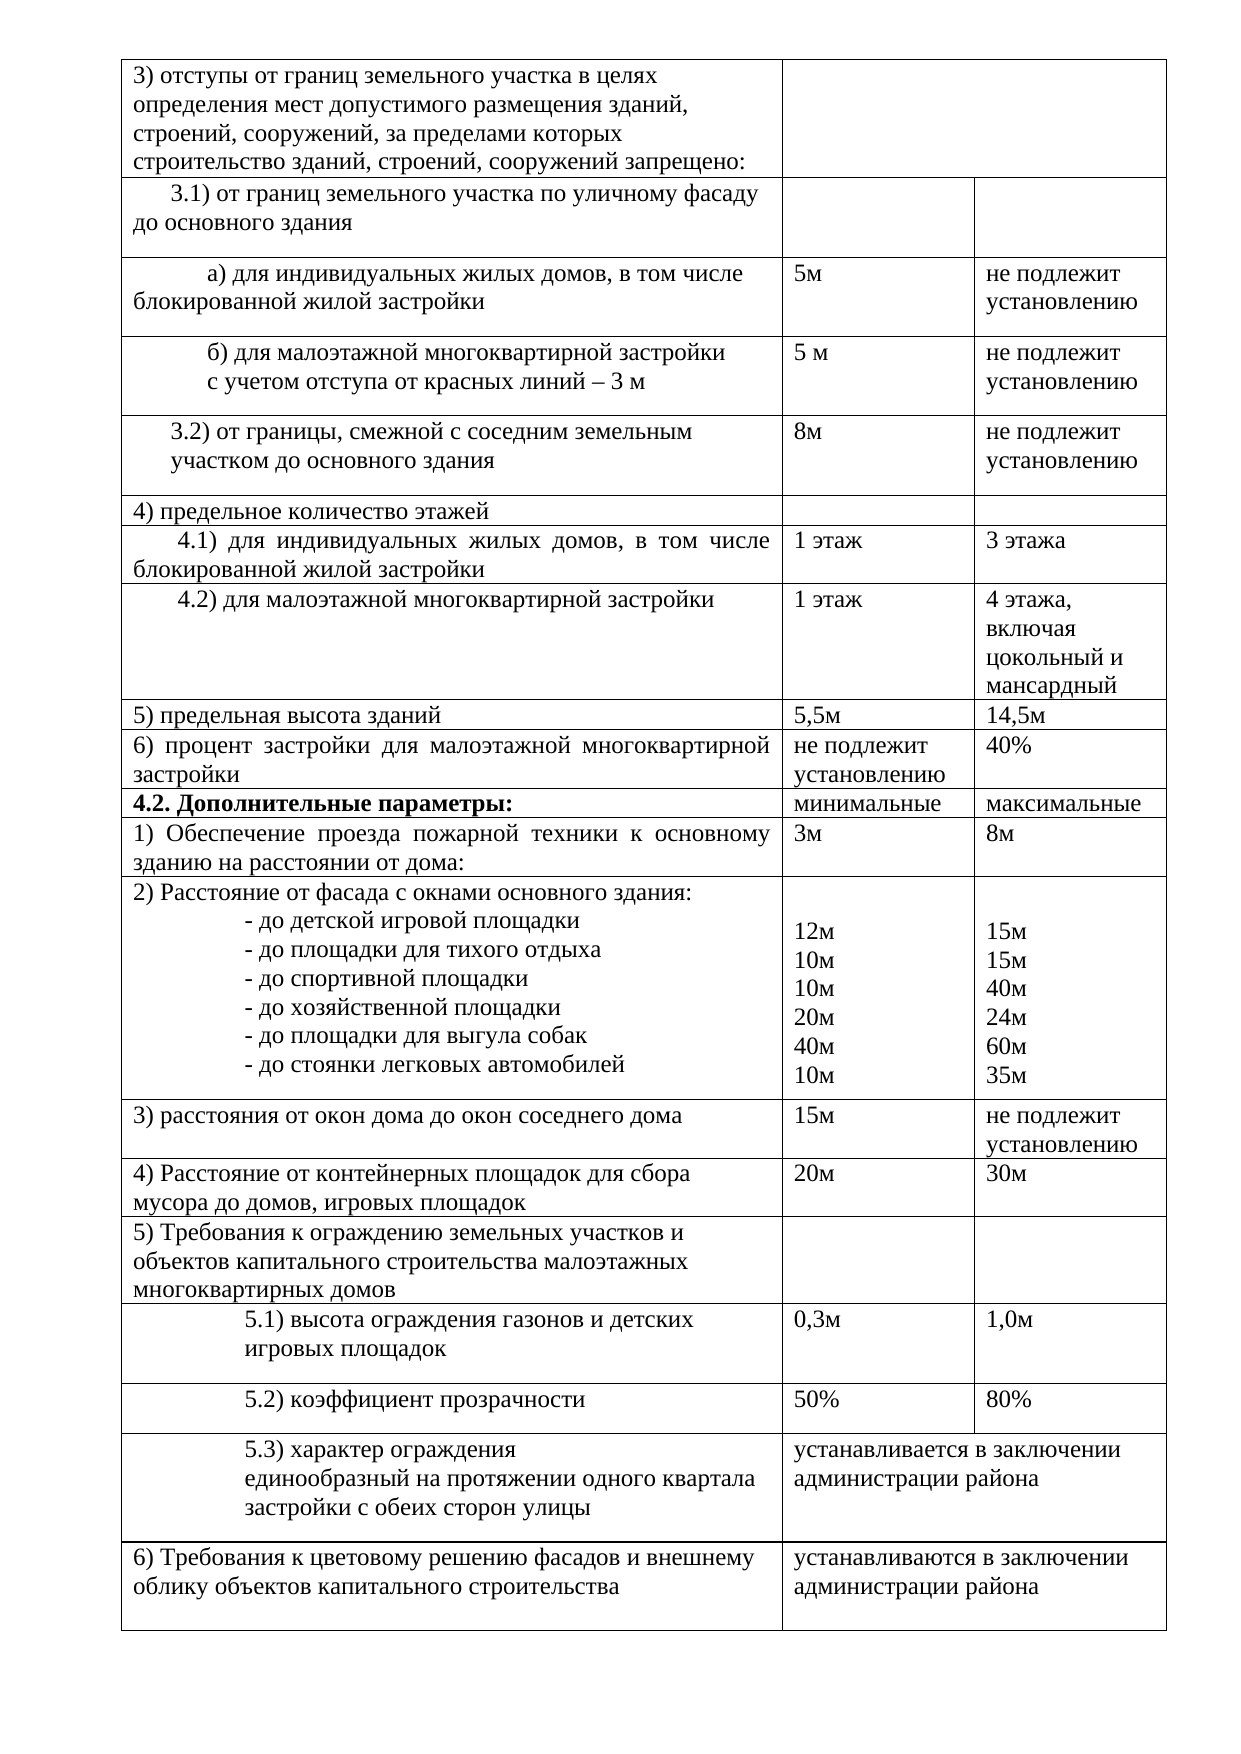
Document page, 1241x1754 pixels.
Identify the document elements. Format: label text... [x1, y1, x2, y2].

table_cell 3) отступы от границ земельного участка в целях определения мест допустимого размещения зданий, строений, сооружений, за пределами которых строительство зданий, строений, сооружений запрещено: [122, 60, 782, 177]
table_cell 3) расстояния от окон дома до окон соседнего дома [122, 1100, 782, 1157]
table_cell [783, 60, 1166, 177]
table_cell не подлежит установлению [975, 258, 1166, 336]
table_cell не подлежит установлению [975, 337, 1166, 415]
table_cell устанавливается в заключении администрации района [783, 1434, 1166, 1541]
table_cell [783, 1217, 974, 1303]
table_cell 12м 10м 10м 20м 40м 10м [783, 877, 974, 1099]
table_cell 0,3м [783, 1304, 974, 1383]
table_cell 1) Обеспечение проезда пожарной техники к основному зданию на расстоянии от дома: [122, 818, 782, 876]
table_cell 1,0м [975, 1304, 1166, 1383]
table_cell 5.3) характер ограждения единообразный на протяжении одного квартала застройки с обеих сторон улицы [122, 1434, 782, 1541]
table_cell 4.2) для малоэтажной многоквартирной застройки [122, 584, 782, 699]
table_cell [783, 178, 974, 257]
table_cell [975, 1217, 1166, 1303]
table_cell 5) Требования к ограждению земельных участков и объектов капитального строительства малоэтажных многоквартирных домов [122, 1217, 782, 1303]
table_cell 4) Расстояние от контейнерных площадок для сбора мусора до домов, игровых площадок [122, 1159, 782, 1216]
table_cell 50% [783, 1384, 974, 1433]
table_cell 3м [783, 818, 974, 876]
table_cell 3.1) от границ земельного участка по уличному фасаду до основного здания [122, 178, 782, 257]
table_cell 15м 15м 40м 24м 60м 35м [975, 877, 1166, 1099]
table_cell 1 этаж [783, 526, 974, 583]
table_cell 40% [975, 730, 1166, 787]
table_cell не подлежит установлению [783, 730, 974, 787]
table_cell 8м [975, 818, 1166, 876]
table_cell 15м [783, 1100, 974, 1157]
table_cell 4 этажа, включая цокольный и мансардный [975, 584, 1166, 699]
table_cell 6) процент застройки для малоэтажной многоквартирной застройки [122, 730, 782, 787]
table_cell а) для индивидуальных жилых домов, в том числе блокированной жилой застройки [122, 258, 782, 336]
table_cell 20м [783, 1159, 974, 1216]
table_cell 5,5м [783, 700, 974, 729]
table_cell 1 этаж [783, 584, 974, 699]
table_cell 5.1) высота ограждения газонов и детских игровых площадок [122, 1304, 782, 1383]
table_cell не подлежит установлению [975, 1100, 1166, 1157]
table_cell 5) предельная высота зданий [122, 700, 782, 729]
table_cell 5.2) коэффициент прозрачности [122, 1384, 782, 1433]
table_cell устанавливаются в заключении администрации района [783, 1543, 1166, 1629]
table_cell максимальные [975, 789, 1166, 817]
table_cell 8м [783, 416, 974, 495]
table_cell не подлежит установлению [975, 416, 1166, 495]
table_cell 5 м [783, 337, 974, 415]
table_cell 5м [783, 258, 974, 336]
table_cell 80% [975, 1384, 1166, 1433]
table_cell [975, 496, 1166, 524]
table_cell 3.2) от границы, смежной с соседним земельным участком до основного здания [122, 416, 782, 495]
table_cell 3 этажа [975, 526, 1166, 583]
table_cell 2) Расстояние от фасада с окнами основного здания: - до детской игровой площадки - до площадки для тихого отдыха - до спортивной площадки - до хозяйственной площадки - до площадки для выгула собак - до стоянки легковых автомобилей [122, 877, 782, 1099]
table_cell 30м [975, 1159, 1166, 1216]
table_cell 4) предельное количество этажей [122, 496, 782, 524]
table_cell [783, 496, 974, 524]
table_cell 14,5м [975, 700, 1166, 729]
table_cell минимальные [783, 789, 974, 817]
table_cell 6) Требования к цветовому решению фасадов и внешнему облику объектов капитального строительства [122, 1543, 782, 1629]
table_cell б) для малоэтажной многоквартирной застройки с учетом отступа от красных линий – 3 м [122, 337, 782, 415]
table_cell 4.2. Дополнительные параметры: [122, 789, 782, 817]
table_cell 4.1) для индивидуальных жилых домов, в том числе блокированной жилой застройки [122, 526, 782, 583]
table_cell [975, 178, 1166, 257]
